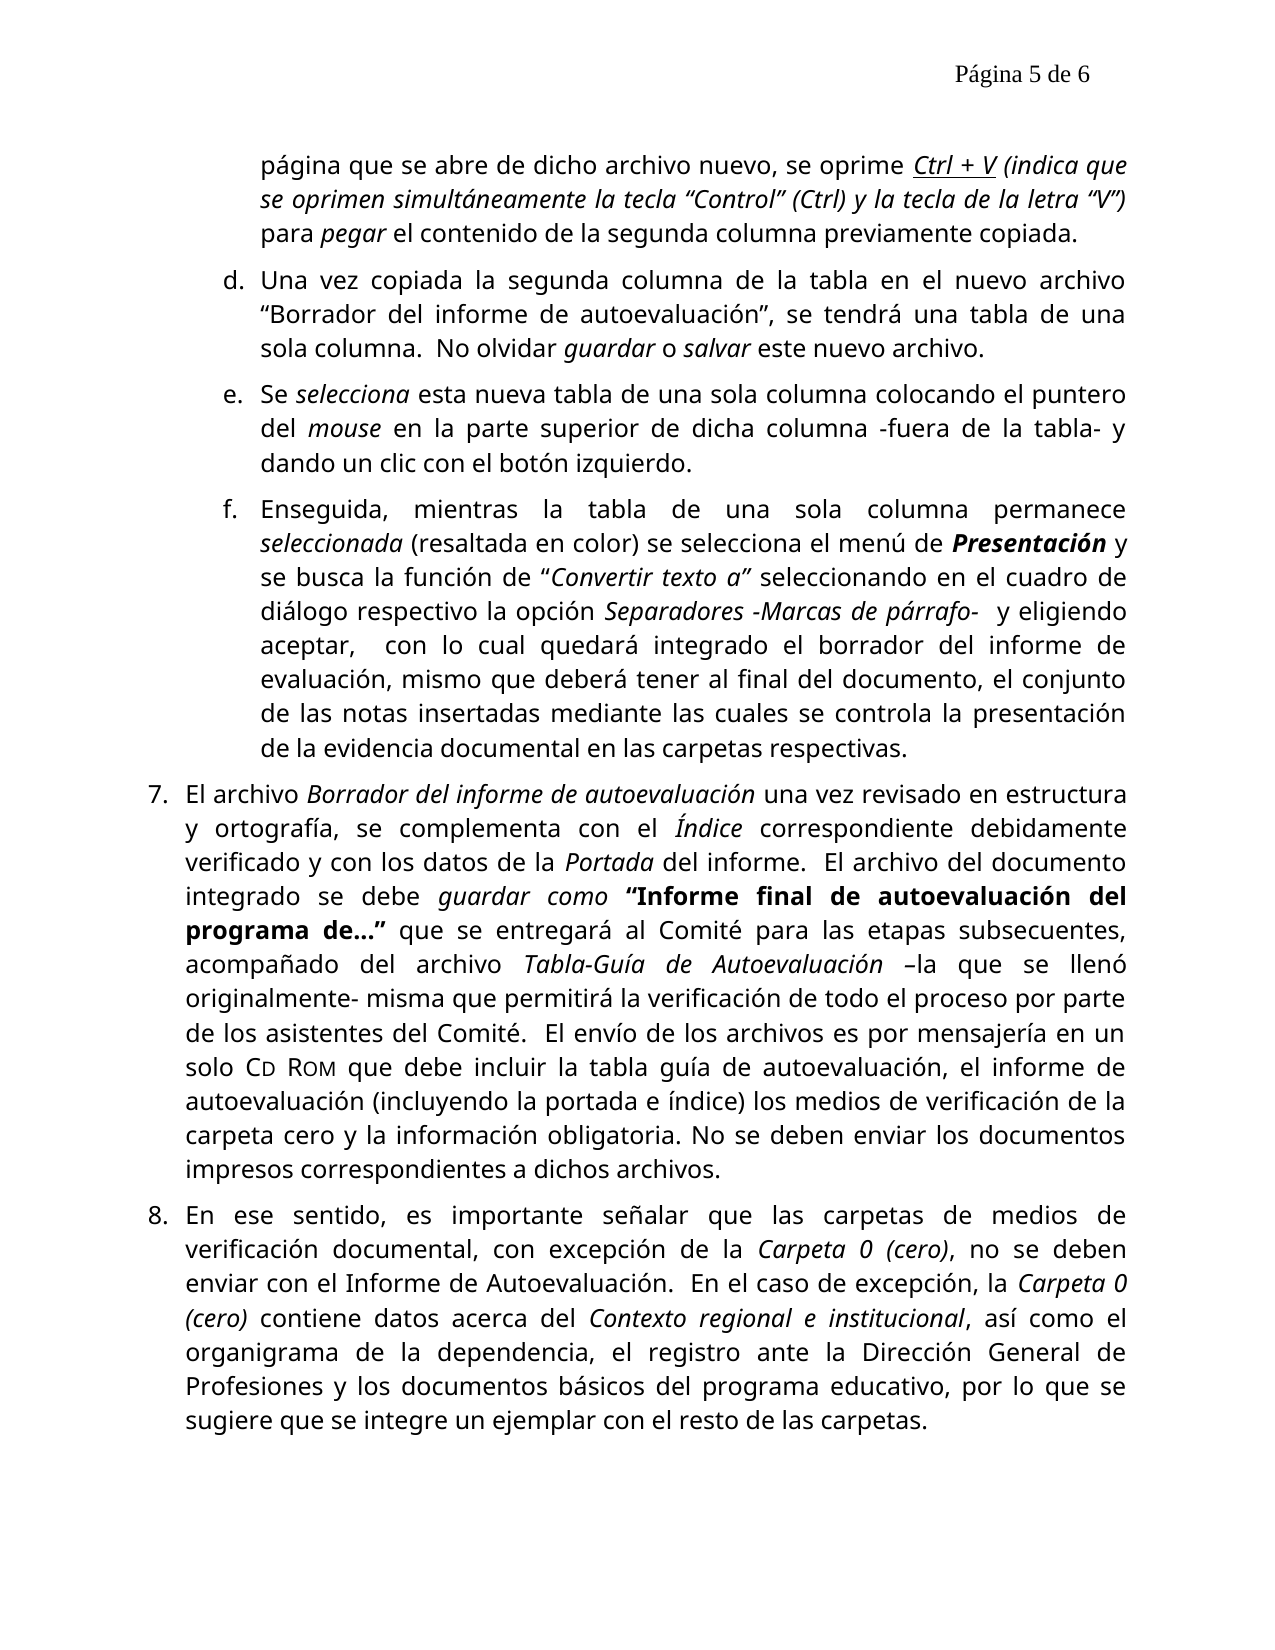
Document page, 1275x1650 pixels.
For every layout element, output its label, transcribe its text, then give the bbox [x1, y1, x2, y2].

list Enseguida, mientras la tabla de una sola columna permanece seleccionada (resaltada en color) se selecciona el menú de Presentación y se busca la función de “Convertir texto a” seleccionando en el cuadro de diálogo respectivo la opción Separadores -Marcas de párrafo- y eligiendo aceptar, con lo cual quedará integrado el borrador del informe de evaluación, mismo que deberá tener al final del documento, el conjunto de las notas insertadas mediante las cuales se controla la presentación de la evidencia documental en las carpetas respectivas. [223, 492, 1127, 764]
list En ese sentido, es importante señalar que las carpetas de medios de verificación documental, con excepción de 0 (cero), no se deben enviar con el Informe de Autoevaluación. En el caso de excepción, 0 (cero) contiene datos acerca del Contexto regional e institucional, así como el organigrama de la dependencia, el registro ante de Profesiones y los documentos básicos del programa educativo, por lo que se sugiere que se integre un ejemplar con el resto de las carpetas. [148, 1198, 1127, 1436]
list Se selecciona esta nueva tabla de una sola columna colocando el puntero del mouse en la parte superior de dicha columna -fuera de la tabla- y dando un clic con el botón izquierdo. [223, 377, 1127, 479]
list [223, 148, 1127, 250]
list El archivo Borrador del informe de autoevaluación una vez revisado en estructura y ortografía, se complementa con el Índice correspondiente debidamente verificado y con los datos de del informe. El archivo del documento integrado se debe guardar como “Informe final de autoevaluación del programa de...” que se entregará al Comité para las etapas subsecuentes, acompañado del archivo Tabla-Guía de Autoevaluación –la que se llenó originalmente- misma que permitirá la verificación de todo el proceso por parte de los asistentes del Comité. El envío de los archivos es por mensajería en un solo Cd Rom que debe incluir la tabla guía de autoevaluación, el informe de autoevaluación (incluyendo la portada e índice) los medios de verificación de la carpeta cero y la información obligatoria. No se deben enviar los documentos impresos correspondientes a dichos archivos. [148, 777, 1127, 1186]
list Una vez copiada la segunda columna de la tabla en el nuevo archivo “Borrador del informe de autoevaluación”, se tendrá una tabla de una sola columna. No olvidar guardar o salvar este nuevo archivo. [223, 262, 1127, 364]
